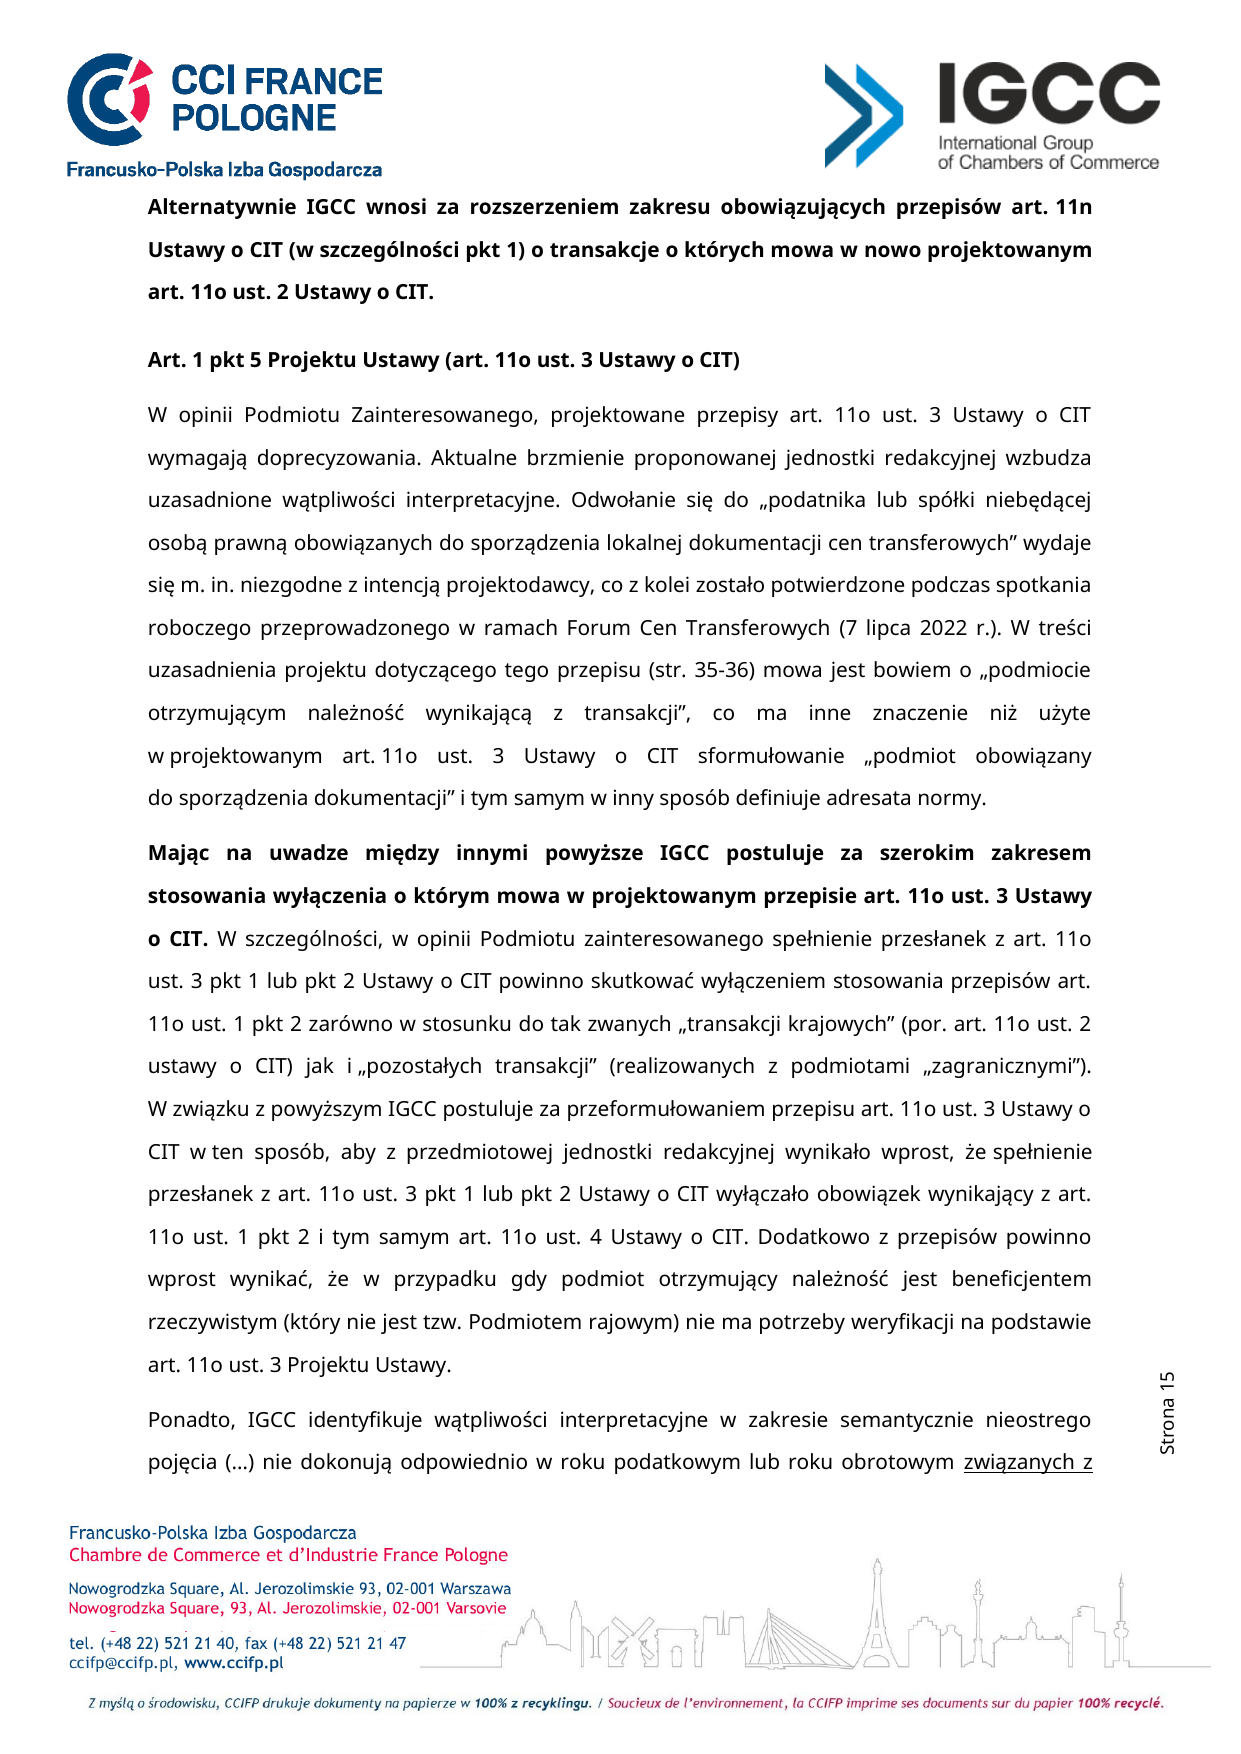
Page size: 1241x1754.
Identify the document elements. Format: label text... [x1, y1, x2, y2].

picture [58, 41, 391, 192]
picture [44, 1482, 1212, 1746]
picture [825, 82, 862, 150]
text Alternatywnie IGCC wnosi za rozszerzeniem zakresu obowiązujących przepisów art. 11n Ustawy o CIT (w szczególności pkt 1) o transakcje o których mowa w nowo projektowanym art. 11o ust. 2 Ustawy o CIT. [148, 192, 1093, 306]
text W opinii Podmiotu Zainteresowanego, projektowane przepisy art. 11o ust. 3 Ustawy o CIT wymagają doprecyzowania. Aktualne brzmienie proponowanej jednostki redakcyjnej wzbudza uzasadnione wątpliwości interpretacyjne. Odwołanie się do „podatnika lub spółki niebędącej osobą prawną obowiązanych do sporządzenia lokalnej dokumentacji cen transferowych” wydaje się m. in. niezgodne z intencją projektodawcy, co z kolei zostało potwierdzone podczas spotkania roboczego przeprowadzonego w ramach Forum Cen Transferowych (7 lipca 2022 r.). W treści uzasadnienia projektu dotyczącego tego przepisu (str. 35-36) mowa jest bowiem o „podmiocie otrzymującym należność wynikającą z transakcji”, co ma inne znaczenie niż użyte w projektowanym art. 11o ust. 3 Ustawy o CIT sformułowanie „podmiot obowiązany do sporządzenia dokumentacji” i tym samym w inny sposób definiuje adresata normy. [148, 400, 1093, 812]
text Mając na uwadze między innymi powyższe IGCC postuluje za szerokim zakresem stosowania wyłączenia o którym mowa w projektowanym przepisie art. 11o ust. 3 Ustawy o CIT. W szczególności, w opinii Podmiotu zainteresowanego spełnienie przesłanek z art. 11o ust. 3 pkt 1 lub pkt 2 Ustawy o CIT powinno skutkować wyłączeniem stosowania przepisów art. 11o ust. 1 pkt 2 zarówno w stosunku do tak zwanych „transakcji krajowych” (por. art. 11o ust. 2 ustawy o CIT) jak i „pozostałych transakcji” (realizowanych z podmiotami „zagranicznymi”). W związku z powyższym IGCC postuluje za przeformułowaniem przepisu art. 11o ust. 3 Ustawy o CIT w ten sposób, aby z przedmiotowej jednostki redakcyjnej wynikało wprost, że spełnienie przesłanek z art. 11o ust. 3 pkt 1 lub pkt 2 Ustawy o CIT wyłączało obowiązek wynikający z art. 11o ust. 1 pkt 2 i tym samym art. 11o ust. 4 Ustawy o CIT. Dodatkowo z przepisów powinno wprost wynikać, że w przypadku gdy podmiot otrzymujący należność jest beneficjentem rzeczywistym (który nie jest tzw. Podmiotem rajowym) nie ma potrzeby weryfikacji na podstawie art. 11o ust. 3 Projektu Ustawy. [148, 838, 1093, 1378]
text Art. 1 pkt 5 Projektu Ustawy (art. 11o ust. 3 Ustawy o CIT) [148, 345, 1093, 373]
picture [825, 62, 1160, 169]
